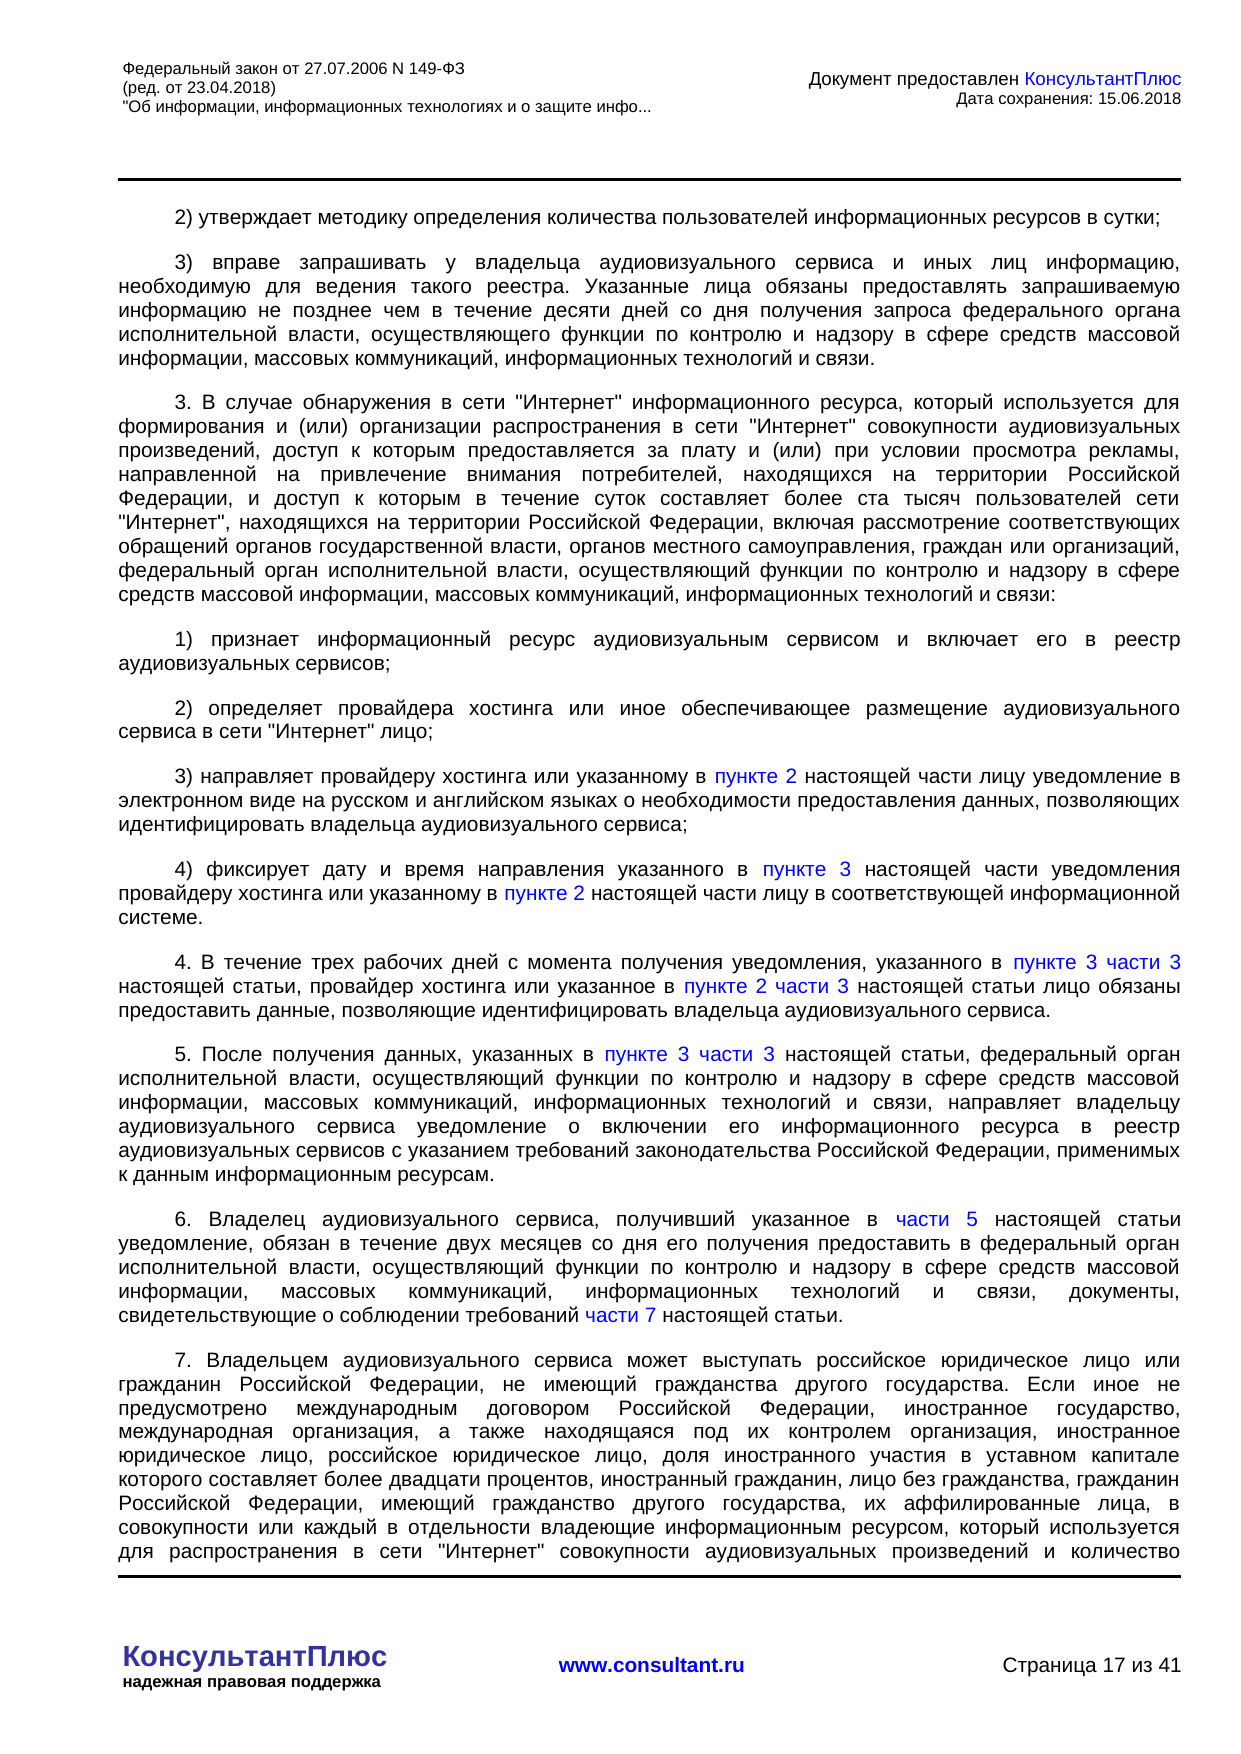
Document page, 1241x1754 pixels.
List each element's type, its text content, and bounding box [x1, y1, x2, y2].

text 3. В случае обнаружения в сети "Интернет" информационного ресурса, который используется для формирования и (или) организации распространения в сети "Интернет" совокупности аудиовизуальных произведений, доступ к которым предоставляется за плату и (или) при условии просмотра рекламы, направленной на привлечение внимания потребителей, находящихся на территории Российской Федерации, и доступ к которым в течение суток составляет более ста тысяч пользователей сети "Интернет", находящихся на территории Российской Федерации, включая рассмотрение соответствующих обращений органов государственной власти, органов местного самоуправления, граждан или организаций, федеральный орган исполнительной власти, осуществляющий функции по контролю и надзору в сфере средств массовой информации, массовых коммуникаций, информационных технологий и связи: [118, 390, 1181, 606]
text 3) направляет провайдеру хостинга или указанному в пункте 2 настоящей части лицу уведомление в электронном виде на русском и английском языках о необходимости предоставления данных, позволяющих идентифицировать владельца аудиовизуального сервиса; [118, 764, 1181, 836]
text 3) вправе запрашивать у владельца аудиовизуального сервиса и иных лиц информацию, необходимую для ведения такого реестра. Указанные лица обязаны предоставлять запрашиваемую информацию не позднее чем в течение десяти дней со дня получения запроса федерального органа исполнительной власти, осуществляющего функции по контролю и надзору в сфере средств массовой информации, массовых коммуникаций, информационных технологий и связи. [118, 249, 1181, 369]
text 4) фиксирует дату и время направления указанного в пункте 3 настоящей части уведомления провайдеру хостинга или указанному в пункте 2 настоящей части лицу в соответствующей информационной системе. [118, 857, 1181, 929]
text 4. В течение трех рабочих дней с момента получения уведомления, указанного в пункте 3 части 3 настоящей статьи, провайдер хостинга или указанное в пункте 2 части 3 настоящей статьи лицо обязаны предоставить данные, позволяющие идентифицировать владельца аудиовизуального сервиса. [118, 949, 1181, 1021]
text 2) утверждает методику определения количества пользователей информационных ресурсов в сутки; [118, 205, 1181, 229]
text 6. Владелец аудиовизуального сервиса, получивший указанное в части 5 настоящей статьи уведомление, обязан в течение двух месяцев со дня его получения предоставить в федеральный орган исполнительной власти, осуществляющий функции по контролю и надзору в сфере средств массовой информации, массовых коммуникаций, информационных технологий и связи, документы, свидетельствующие о соблюдении требований части 7 настоящей статьи. [118, 1207, 1181, 1327]
text 2) определяет провайдера хостинга или иное обеспечивающее размещение аудиовизуального сервиса в сети "Интернет" лицо; [118, 695, 1181, 743]
text 1) признает информационный ресурс аудиовизуальным сервисом и включает его в реестр аудиовизуальных сервисов; [118, 627, 1181, 674]
text 5. После получения данных, указанных в пункте 3 части 3 настоящей статьи, федеральный орган исполнительной власти, осуществляющий функции по контролю и надзору в сфере средств массовой информации, массовых коммуникаций, информационных технологий и связи, направляет владельцу аудиовизуального сервиса уведомление о включении его информационного ресурса в реестр аудиовизуальных сервисов с указанием требований законодательства Российской Федерации, применимых к данным информационным ресурсам. [118, 1042, 1181, 1186]
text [118, 1347, 1181, 1563]
